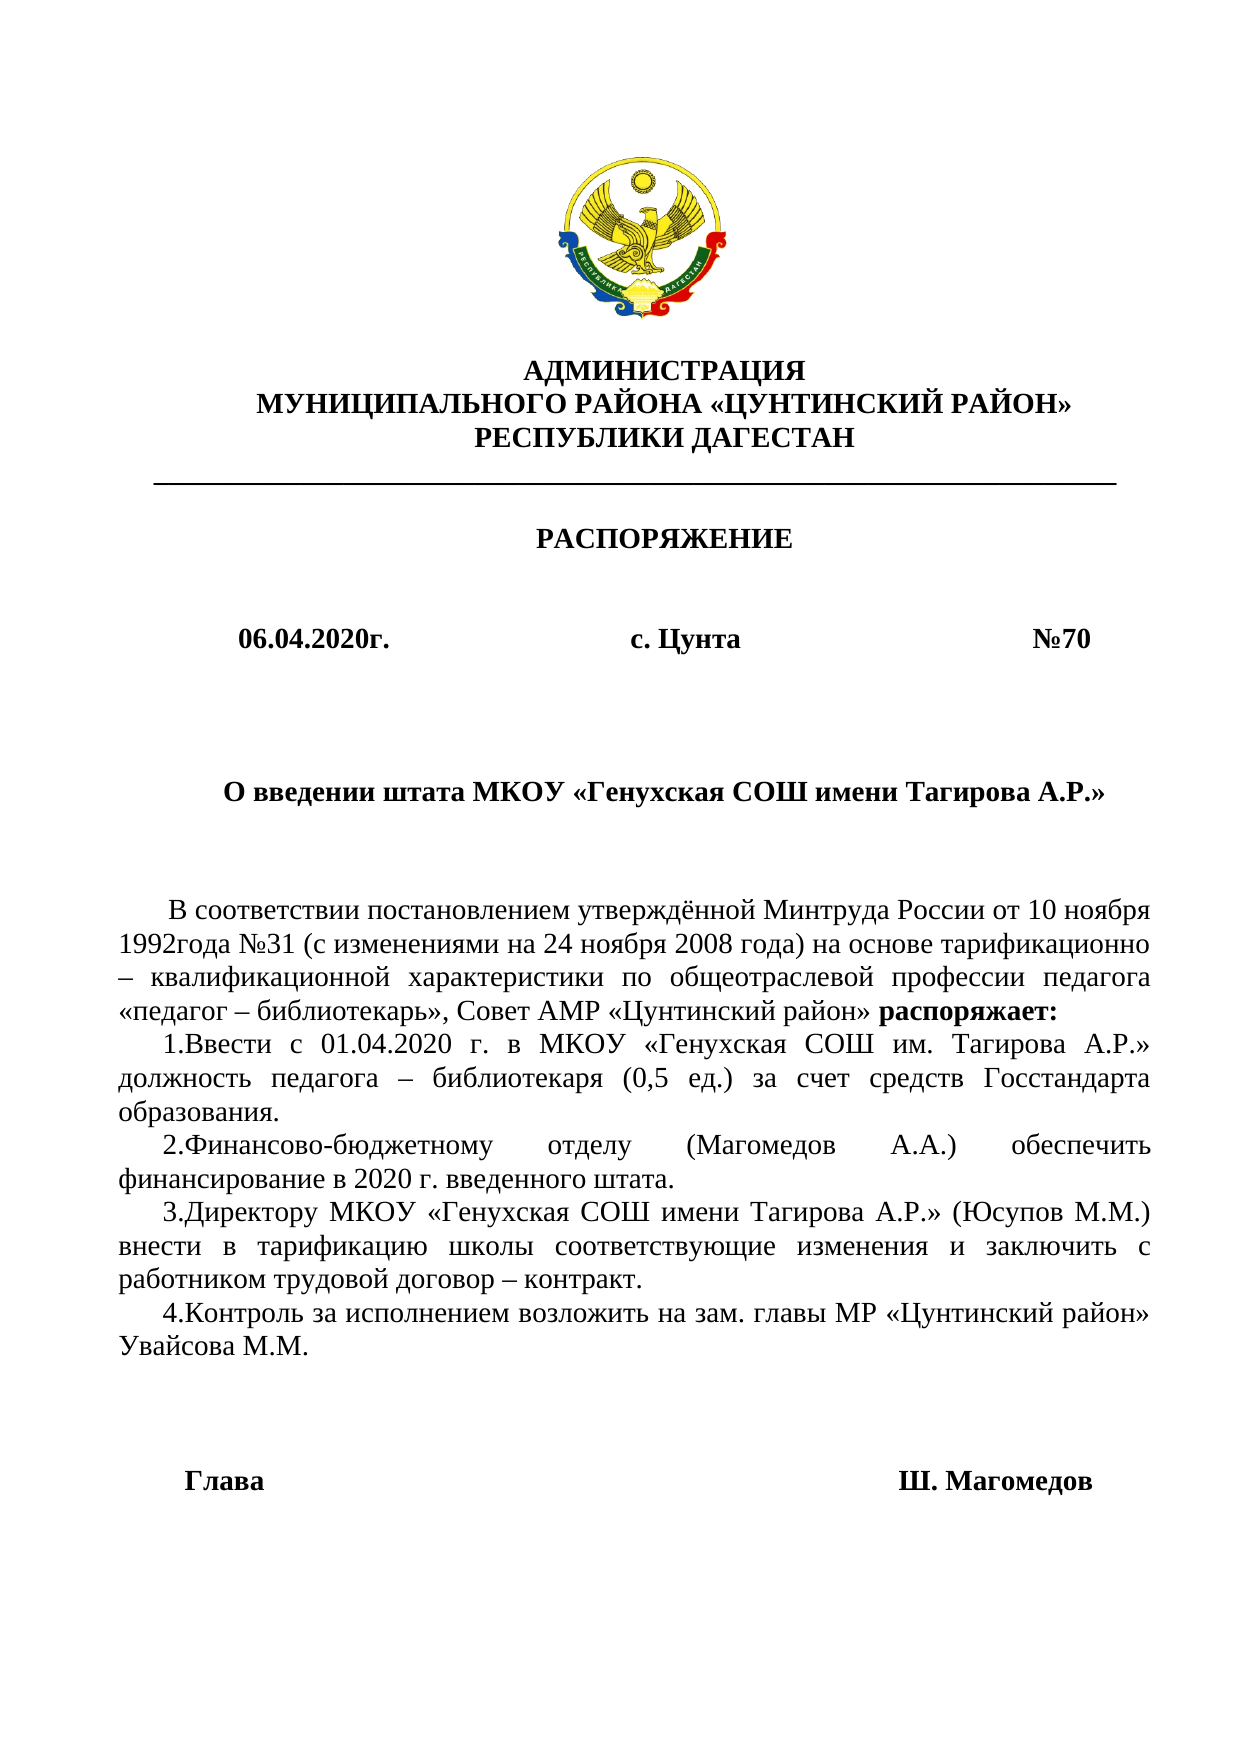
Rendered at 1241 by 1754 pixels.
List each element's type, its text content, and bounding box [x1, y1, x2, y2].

text 3.Директору МКОУ «Генухская СОШ имени Тагирова А.Р.» (Юсупов М.М.) внести в тарификацию школы соответствующие изменения и заключить с работником трудовой договор – контракт. [118, 1194, 1152, 1295]
text В соответствии постановлением утверждённой Минтруда России от 10 ноября 1992года №31 (с изменениями на 24 ноября 2008 года) на основе тарификационно – квалификационной характеристики по общеотраслевой профессии педагога «педагог – библиотекарь», Совет АМР «Цунтинский район» распоряжает: [118, 892, 1152, 1027]
text __________________________________________________________________ [118, 454, 1152, 487]
text 4.Контроль за исполнением возложить на зам. главы МР «Цунтинский район» Увайсова М.М. [118, 1295, 1152, 1362]
text МУНИЦИПАЛЬНОГО РАЙОНА «ЦУНТИНСКИЙ РАЙОН» [177, 387, 1152, 420]
text РЕСПУБЛИКИ ДАГЕСТАН [177, 420, 1152, 454]
text Глава Ш. Магомедов [118, 1463, 1152, 1496]
text РАСПОРЯЖЕНИЕ [177, 521, 1152, 554]
text О введении штата МКОУ «Генухская СОШ имени Тагирова А.Р.» [177, 774, 1152, 807]
text 06.04.2020г. с. Цунта №70 [177, 621, 1152, 655]
picture [556, 155, 728, 320]
text АДМИНИСТРАЦИЯ [177, 353, 1152, 387]
text 1.Ввести с 01.04.2020 г. в МКОУ «Генухская СОШ им. Тагирова А.Р.» должность педагога – библиотекаря (0,5 ед.) за счет средств Госстандарта образования. [118, 1027, 1152, 1127]
text 2.Финансово-бюджетному отделу (Магомедов А.А.) обеспечить финансирование в 2020 г. введенного штата. [118, 1127, 1152, 1194]
